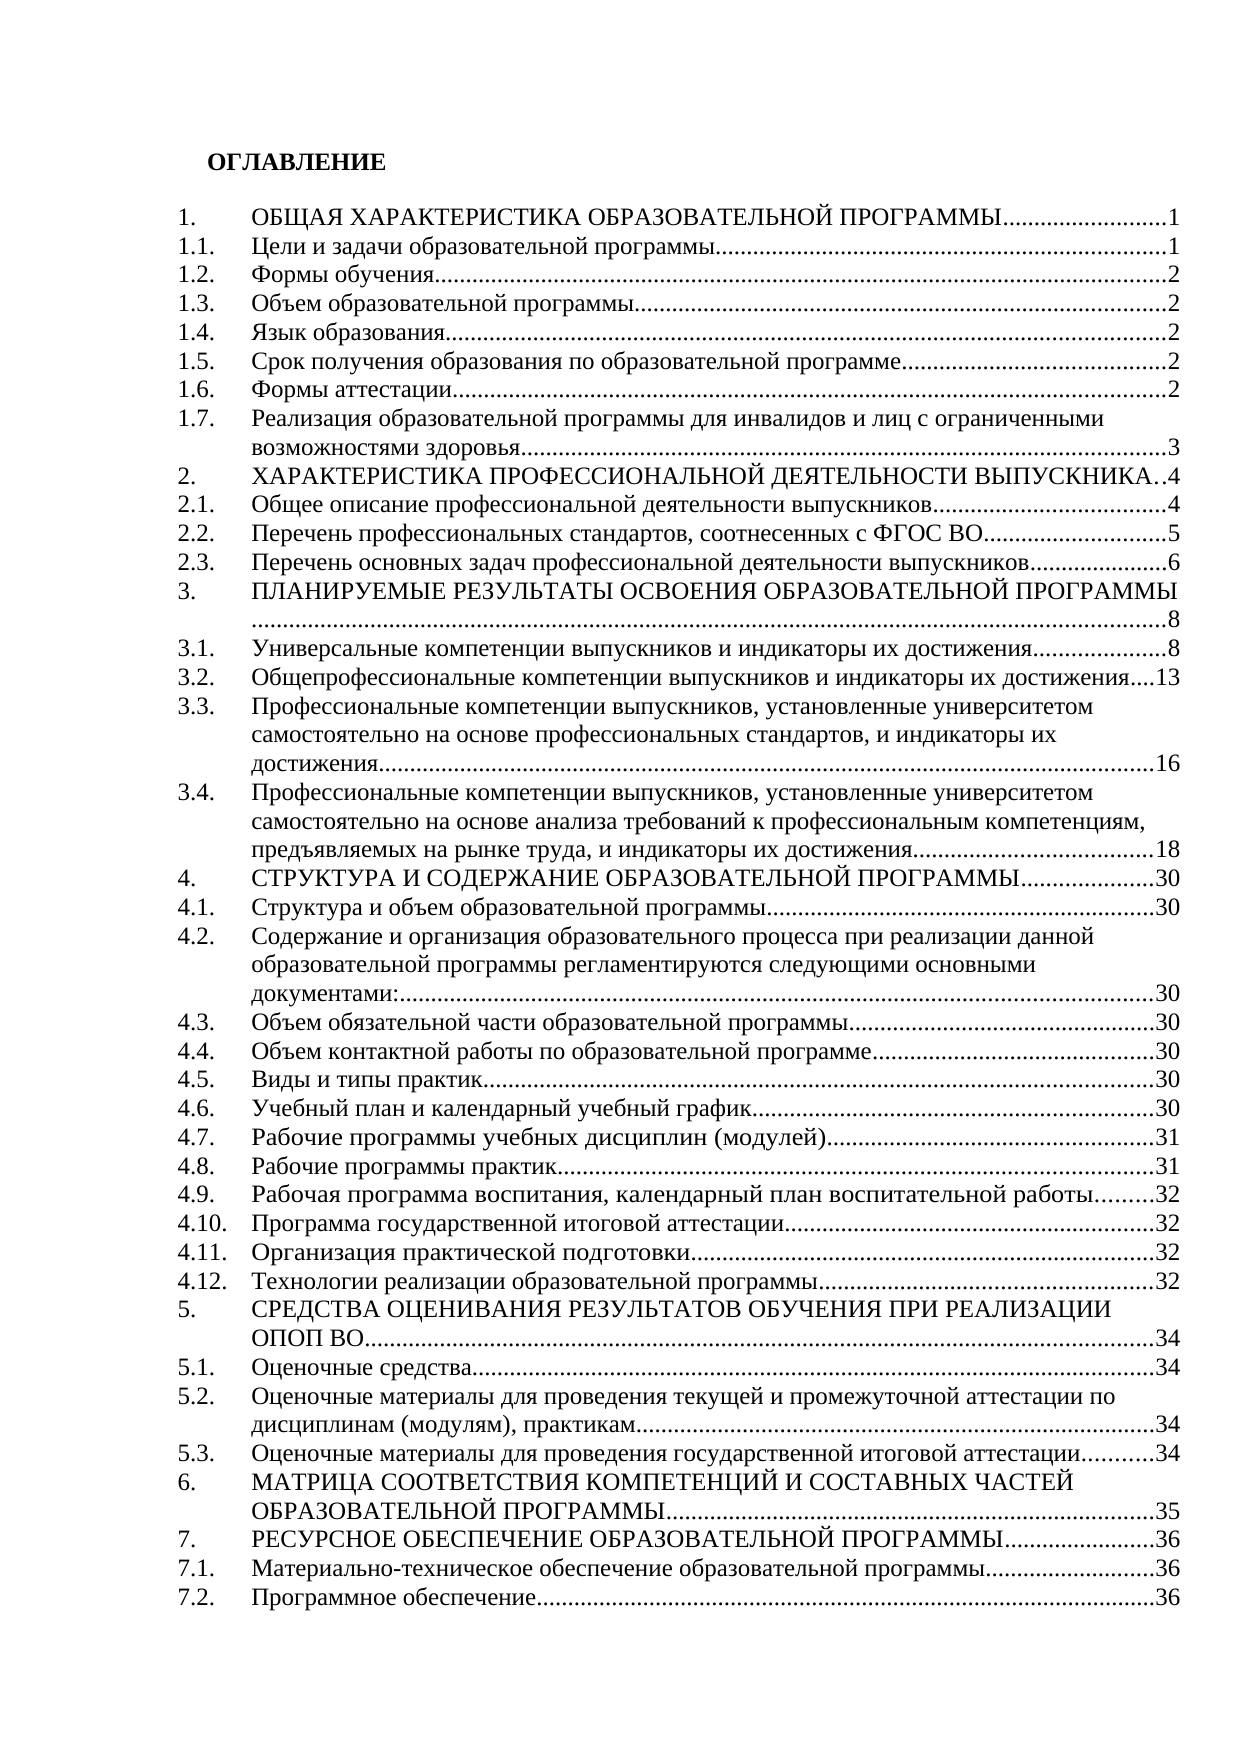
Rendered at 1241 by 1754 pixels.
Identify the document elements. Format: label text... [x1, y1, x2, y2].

text 4.1. Структура и объем образовательной программы 30 [177, 892, 1181, 921]
text 1.2. Формы обучения 2 [177, 259, 1181, 288]
text 2. ХАРАКТЕРИСТИКА ПРОФЕССИОНАЛЬНОЙ ДЕЯТЕЛЬНОСТИ ВЫПУСКНИКА 4 [177, 461, 1181, 489]
text 1.1. Цели и задачи образовательной программы 1 [177, 231, 1181, 259]
text 6. МАТРИЦА СООТВЕТСТВИЯ КОМПЕТЕНЦИЙ И СОСТАВНЫХ ЧАСТЕЙ ОБРАЗОВАТЕЛЬНОЙ ПРОГРАММЫ 35 [177, 1467, 1181, 1524]
text 1.6. Формы аттестации 2 [177, 374, 1181, 403]
text 4.6. Учебный план и календарный учебный график 30 [177, 1093, 1181, 1122]
text 3.3. Профессиональные компетенции выпускников, установленные университетом самостоятельно на основе профессиональных стандартов, и индикаторы их достижения 16 [177, 691, 1181, 777]
text 3.2. Общепрофессиональные компетенции выпускников и индикаторы их достижения 13 [177, 662, 1181, 691]
text 1.3. Объем образовательной программы 2 [177, 288, 1181, 317]
text 5.3. Оценочные материалы для проведения государственной итоговой аттестации 34 [177, 1438, 1181, 1467]
text 7.1. Материально-техническое обеспечение образовательной программы 36 [177, 1553, 1181, 1582]
text 2.1. Общее описание профессиональной деятельности выпускников 4 [177, 489, 1181, 518]
text 1.4. Язык образования 2 [177, 317, 1181, 346]
text 2.2. Перечень профессиональных стандартов, соотнесенных с ФГОС ВО 5 [177, 518, 1181, 547]
text 7.2. Программное обеспечение 36 [177, 1582, 1181, 1611]
text 3. ПЛАНИРУЕМЫЕ РЕЗУЛЬТАТЫ ОСВОЕНИЯ ОБРАЗОВАТЕЛЬНОЙ ПРОГРАММЫ 8 [177, 576, 1181, 633]
text 5. СРЕДСТВА ОЦЕНИВАНИЯ РЕЗУЛЬТАТОВ ОБУЧЕНИЯ ПРИ РЕАЛИЗАЦИИ ОПОП ВО 34 [177, 1294, 1181, 1352]
text 7. РЕСУРСНОЕ ОБЕСПЕЧЕНИЕ ОБРАЗОВАТЕЛЬНОЙ ПРОГРАММЫ 36 [177, 1524, 1181, 1553]
text 4.8. Рабочие программы практик 31 [177, 1151, 1181, 1179]
text 4.10. Программа государственной итоговой аттестации 32 [177, 1208, 1181, 1237]
text 4.2. Содержание и организация образовательного процесса при реализации данной образовательной программы регламентируются следующими основными документами: 30 [177, 921, 1181, 1007]
text 4.7. Рабочие программы учебных дисциплин (модулей) 31 [177, 1122, 1181, 1151]
text 2.3. Перечень основных задач профессиональной деятельности выпускников 6 [177, 547, 1181, 576]
subtitle ОГЛАВЛЕНИЕ [177, 147, 1181, 176]
text 4. СТРУКТУРА И СОДЕРЖАНИЕ ОБРАЗОВАТЕЛЬНОЙ ПРОГРАММЫ 30 [177, 863, 1181, 892]
text 4.12. Технологии реализации образовательной программы 32 [177, 1266, 1181, 1294]
text 1.5. Срок получения образования по образовательной программе 2 [177, 346, 1181, 374]
text 3.4. Профессиональные компетенции выпускников, установленные университетом самостоятельно на основе анализа требований к профессиональным компетенциям, предъявляемых на рынке труда, и индикаторы их достижения 18 [177, 777, 1181, 863]
text 5.2. Оценочные материалы для проведения текущей и промежуточной аттестации по дисциплинам (модулям), практикам 34 [177, 1381, 1181, 1438]
text 3.1. Универсальные компетенции выпускников и индикаторы их достижения 8 [177, 633, 1181, 662]
text 4.11. Организация практической подготовки 32 [177, 1237, 1181, 1266]
text 1. ОБЩАЯ ХАРАКТЕРИСТИКА ОБРАЗОВАТЕЛЬНОЙ ПРОГРАММЫ 1 [177, 202, 1181, 231]
text 1.7. Реализация образовательной программы для инвалидов и лиц с ограниченными возможностями здоровья 3 [177, 403, 1181, 461]
text 4.9. Рабочая программа воспитания, календарный план воспитательной работы 32 [177, 1179, 1181, 1208]
text 4.4. Объем контактной работы по образовательной программе 30 [177, 1036, 1181, 1064]
text 4.3. Объем обязательной части образовательной программы 30 [177, 1007, 1181, 1036]
text 4.5. Виды и типы практик 30 [177, 1064, 1181, 1093]
text 5.1. Оценочные средства 34 [177, 1352, 1181, 1381]
